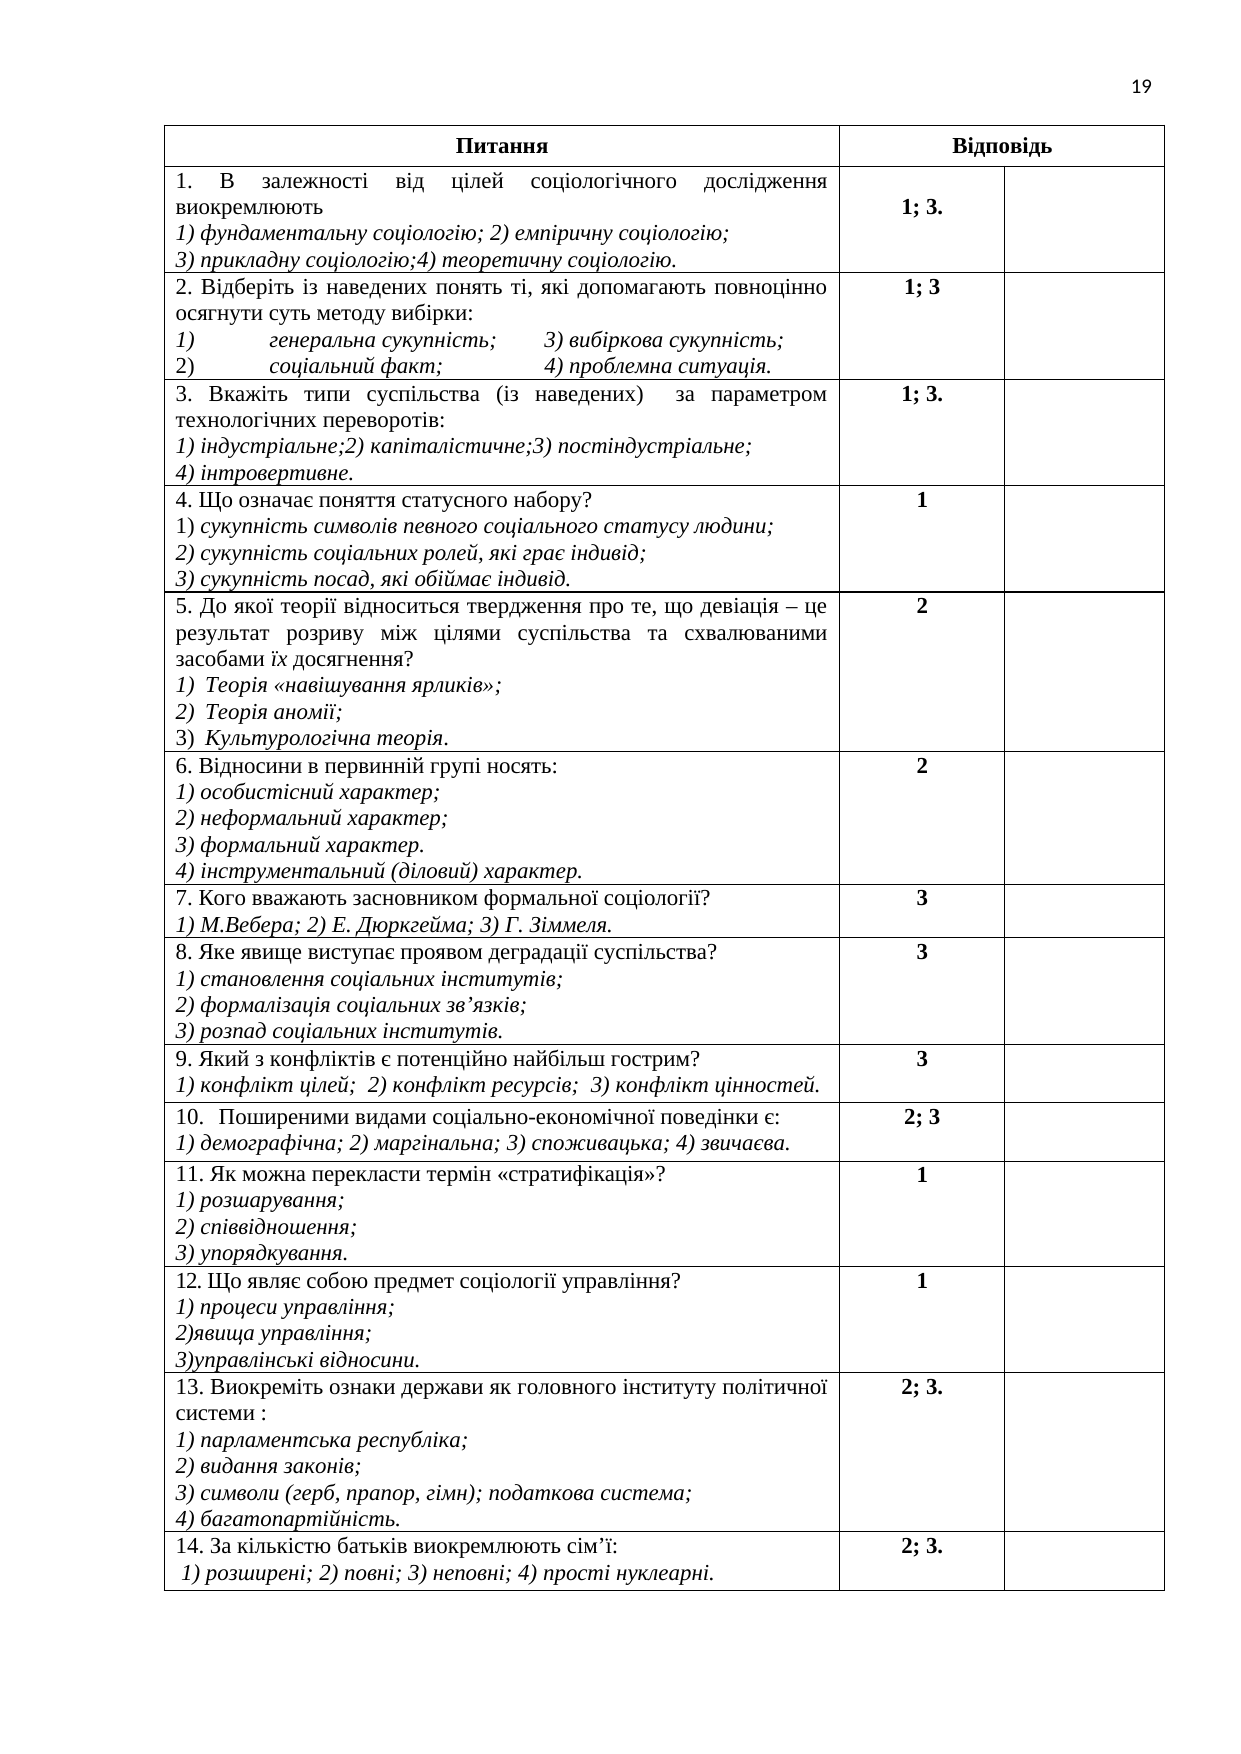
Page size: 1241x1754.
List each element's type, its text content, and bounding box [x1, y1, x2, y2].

table_cell [1005, 167, 1164, 272]
table_cell [1005, 1532, 1164, 1590]
table_cell [1005, 380, 1164, 485]
table_cell [1005, 1267, 1164, 1372]
table_cell 3 [840, 885, 1004, 937]
table_cell 13. Виокреміть ознаки держави як головного інституту політичної системи : 1) парламентська республіка; 2) видання законів; 3) символи (герб, прапор, гімн); податкова система; 4) багатопартійність. [165, 1373, 839, 1531]
table_cell [1005, 593, 1164, 751]
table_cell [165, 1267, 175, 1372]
table_cell 1 [840, 1162, 1004, 1266]
table_cell 2; 3. [840, 1532, 1004, 1590]
table_cell 3 [840, 938, 1004, 1044]
table_cell [1005, 1373, 1164, 1531]
table_cell 1 [840, 1267, 1004, 1372]
table_cell 2; 3. [840, 1373, 1004, 1531]
table_header Питання [165, 126, 839, 166]
table_cell 14. За кількістю батьків виокремлюють сім’ї: 1) розширені; 2) повні; 3) неповні; 4) прості нуклеарні. [165, 1532, 839, 1590]
table_cell [1005, 1045, 1164, 1102]
table_cell 1. В залежності від цілей соціологічного дослідження виокремлюють 1) фундаментальну соціологію; 2) емпіричну соціологію; 3) прикладну соціологію;4) теоретичну соціологію. [165, 167, 839, 272]
table_cell [1005, 273, 1164, 378]
table_cell [1005, 1162, 1164, 1266]
table_cell 4. Що означає поняття статусного набору? 1) сукупність символів певного соціального статусу людини; 2) сукупність соціальних ролей, які грає індивід; 3) сукупність посад, які обіймає індивід. [165, 486, 839, 591]
table_cell 2. Відберіть із наведених понять ті, які допомагають повноцінно осягнути суть методу вибірки: генеральна сукупність; 3) вибіркова сукупність; соціальний факт; 4) проблемна ситуація. [165, 273, 839, 378]
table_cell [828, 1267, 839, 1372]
table_cell 2; 3 [840, 1103, 1004, 1161]
table_cell [1005, 938, 1164, 1044]
table_cell 1; 3 [840, 273, 1004, 378]
table_cell [1005, 1103, 1164, 1161]
table_cell 9. Який з конфліктів є потенційно найбільш гострим? 1) конфлікт цілей; 2) конфлікт ресурсів; 3) конфлікт цінностей. [165, 1045, 839, 1102]
table_cell 3 [840, 1045, 1004, 1102]
table_header Відповідь [840, 126, 1164, 166]
table_cell 7. Кого вважають засновником формальної соціології? 1) М.Вебера; 2) Е. Дюркгейма; 3) Г. Зіммеля. [165, 885, 839, 937]
table_cell [1005, 486, 1164, 591]
table_cell 2 [840, 752, 1004, 883]
table_cell 5. До якої теорії відноситься твердження про те, що девіація – це результат розриву між цілями суспільства та схвалюваними засобами їх досягнення? Теорія «навішування ярликів»; Теорія аномії; Культурологічна теорія. [165, 593, 839, 751]
table_cell 1; 3. [840, 167, 1004, 272]
table_cell 8. Яке явище виступає проявом деградації суспільства? 1) становлення соціальних інститутів; 2) формалізація соціальних зв’язків; 3) розпад соціальних інститутів. [165, 938, 839, 1044]
table_cell 10. Поширеними видами соціально-економічної поведінки є: 1) демографічна; 2) маргінальна; 3) споживацька; 4) звичаєва. [165, 1103, 839, 1161]
table_cell 1 [840, 486, 1004, 591]
table_cell 11. Як можна перекласти термін «стратифікація»? 1) розшарування; 2) співвідношення; 3) упорядкування. [165, 1162, 839, 1266]
table_cell 2 [840, 593, 1004, 751]
table_cell [1005, 885, 1164, 937]
table_cell 3. Вкажіть типи суспільства (із наведених) за параметром технологічних переворотів: 1) індустріальне;2) капіталістичне;3) постіндустріальне; 4) інтровертивне. [165, 380, 839, 485]
table_cell 6. Відносини в первинній групі носять: 1) особистісний характер; 2) неформальний характер; 3) формальний характер. 4) інструментальний (діловий) характер. [165, 752, 839, 883]
table_cell [1005, 752, 1164, 883]
table_cell 1; 3. [840, 380, 1004, 485]
